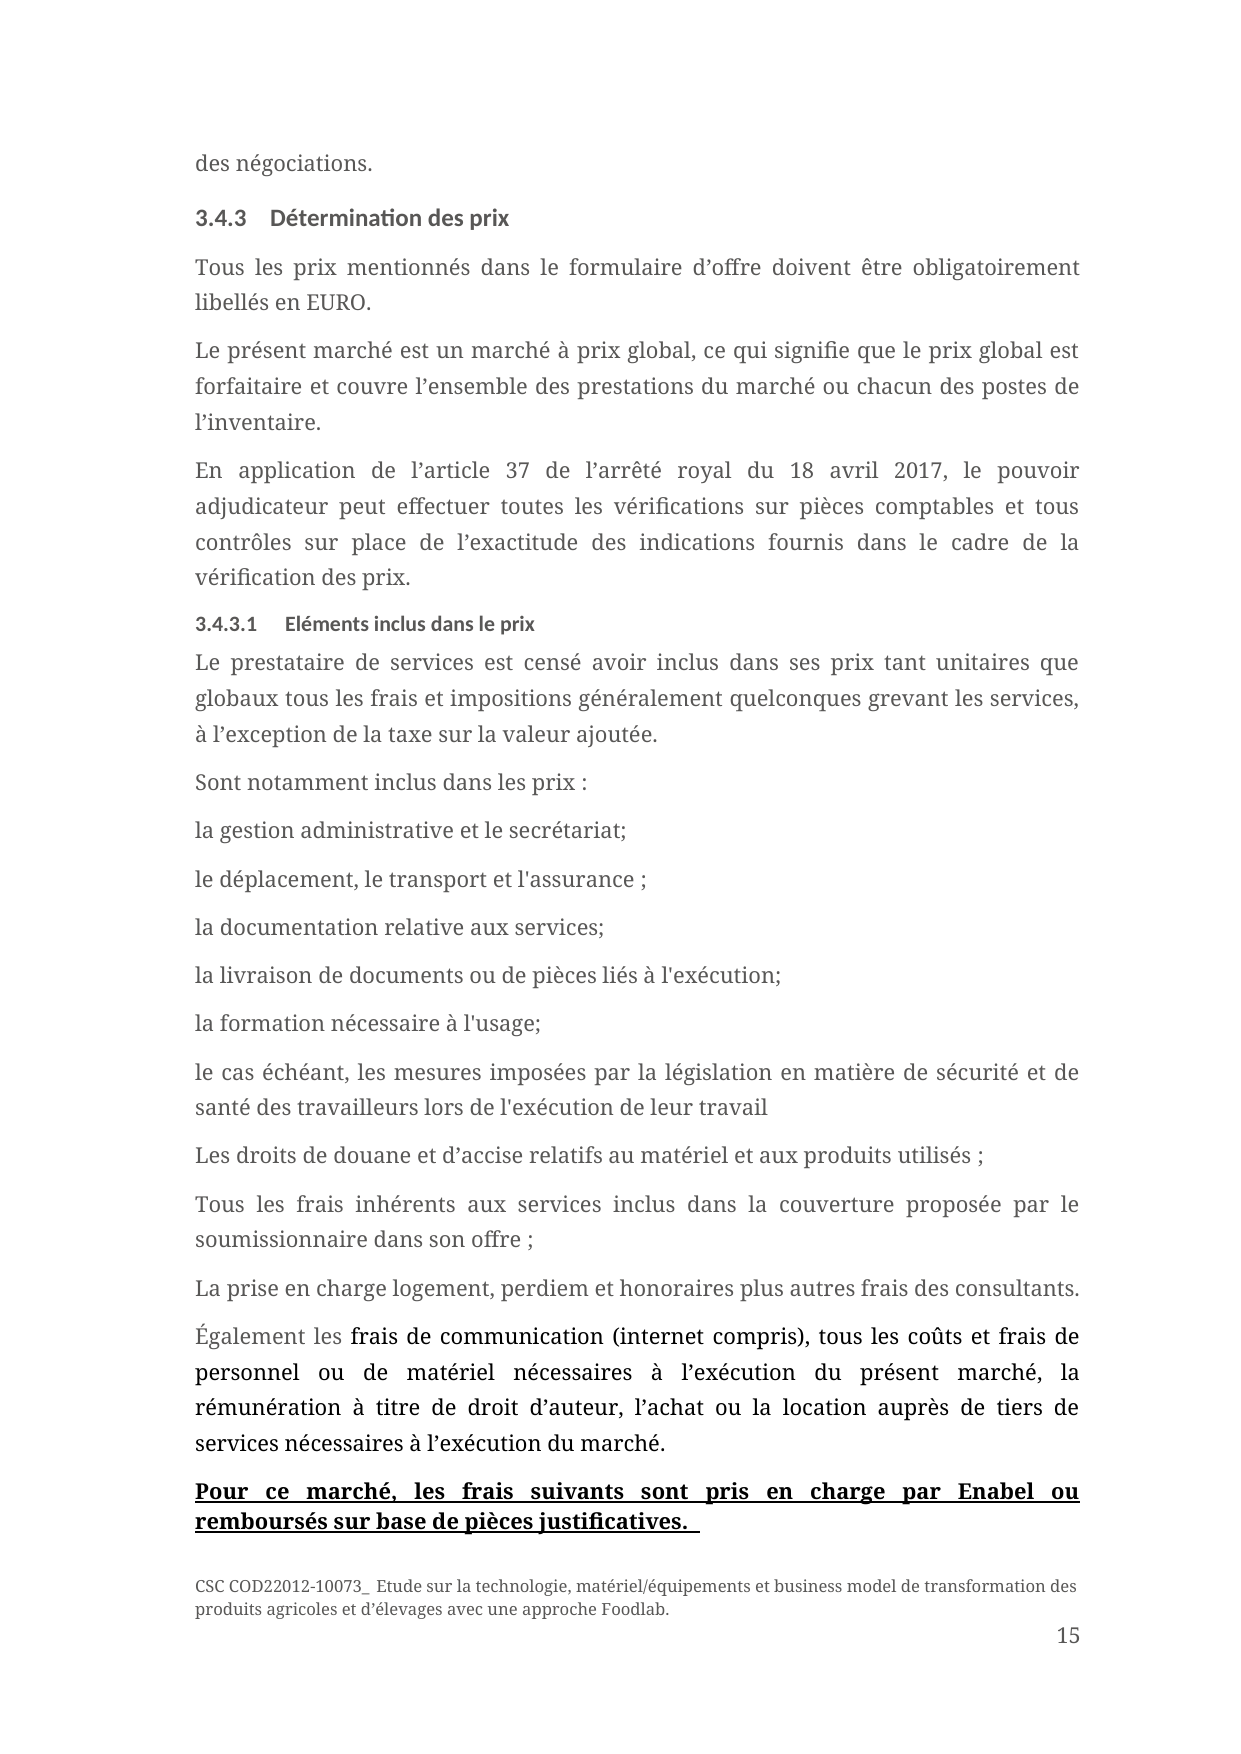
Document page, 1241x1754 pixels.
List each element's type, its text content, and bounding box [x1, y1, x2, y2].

text La prise en charge logement, perdiem et honoraires plus autres frais des consultants. [195, 1273, 1081, 1302]
text Tous les frais inhérents aux services inclus dans la couverture proposée par le soumissionnaire dans son offre ; [195, 1189, 1081, 1254]
text Tous les prix mentionnés dans le formulaire d’offre doivent être obligatoirement libellés en EURO. [195, 251, 1081, 317]
text Pour ce marché, les frais suivants sont pris en charge par Enabel ou remboursés sur base de pièces justificatives. [195, 1476, 1081, 1536]
text la gestion administrative et le secrétariat; [195, 815, 1081, 845]
text la documentation relative aux services; [195, 912, 1081, 942]
text la formation nécessaire à l'usage; [195, 1008, 1081, 1038]
text Les droits de douane et d’accise relatifs au matériel et aux produits utilisés ; [195, 1140, 1081, 1170]
text la livraison de documents ou de pièces liés à l'exécution; [195, 960, 1081, 990]
text Sont notamment inclus dans les prix : [195, 767, 1081, 797]
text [195, 148, 1081, 177]
text le déplacement, le transport et l'assurance ; [195, 863, 1081, 893]
text En application de l’article 37 de l’arrêté royal du 18 avril 2017, le pouvoir adjudicateur peut effectuer toutes les vérifications sur pièces comptables et tous contrôles sur place de l’exactitude des indications fournis dans le cadre de la vérification des prix. [195, 455, 1081, 592]
subtitle Eléments inclus dans le prix [195, 611, 1081, 637]
text Également les frais de communication (internet compris), tous les coûts et frais de personnel ou de matériel nécessaires à l’exécution du présent marché, la rémunération à titre de droit d’auteur, l’achat ou la location auprès de tiers de services nécessaires à l’exécution du marché. [195, 1321, 1081, 1458]
text le cas échéant, les mesures imposées par la législation en matière de sécurité et de santé des travailleurs lors de l'exécution de leur travail [195, 1056, 1081, 1122]
subtitle Détermination des prix [195, 202, 1081, 233]
text Le prestataire de services est censé avoir inclus dans ses prix tant unitaires que globaux tous les frais et impositions généralement quelconques grevant les services, à l’exception de la taxe sur la valeur ajoutée. [195, 647, 1081, 749]
text Le présent marché est un marché à prix global, ce qui signifie que le prix global est forfaitaire et couvre l’ensemble des prestations du marché ou chacun des postes de l’inventaire. [195, 335, 1081, 437]
